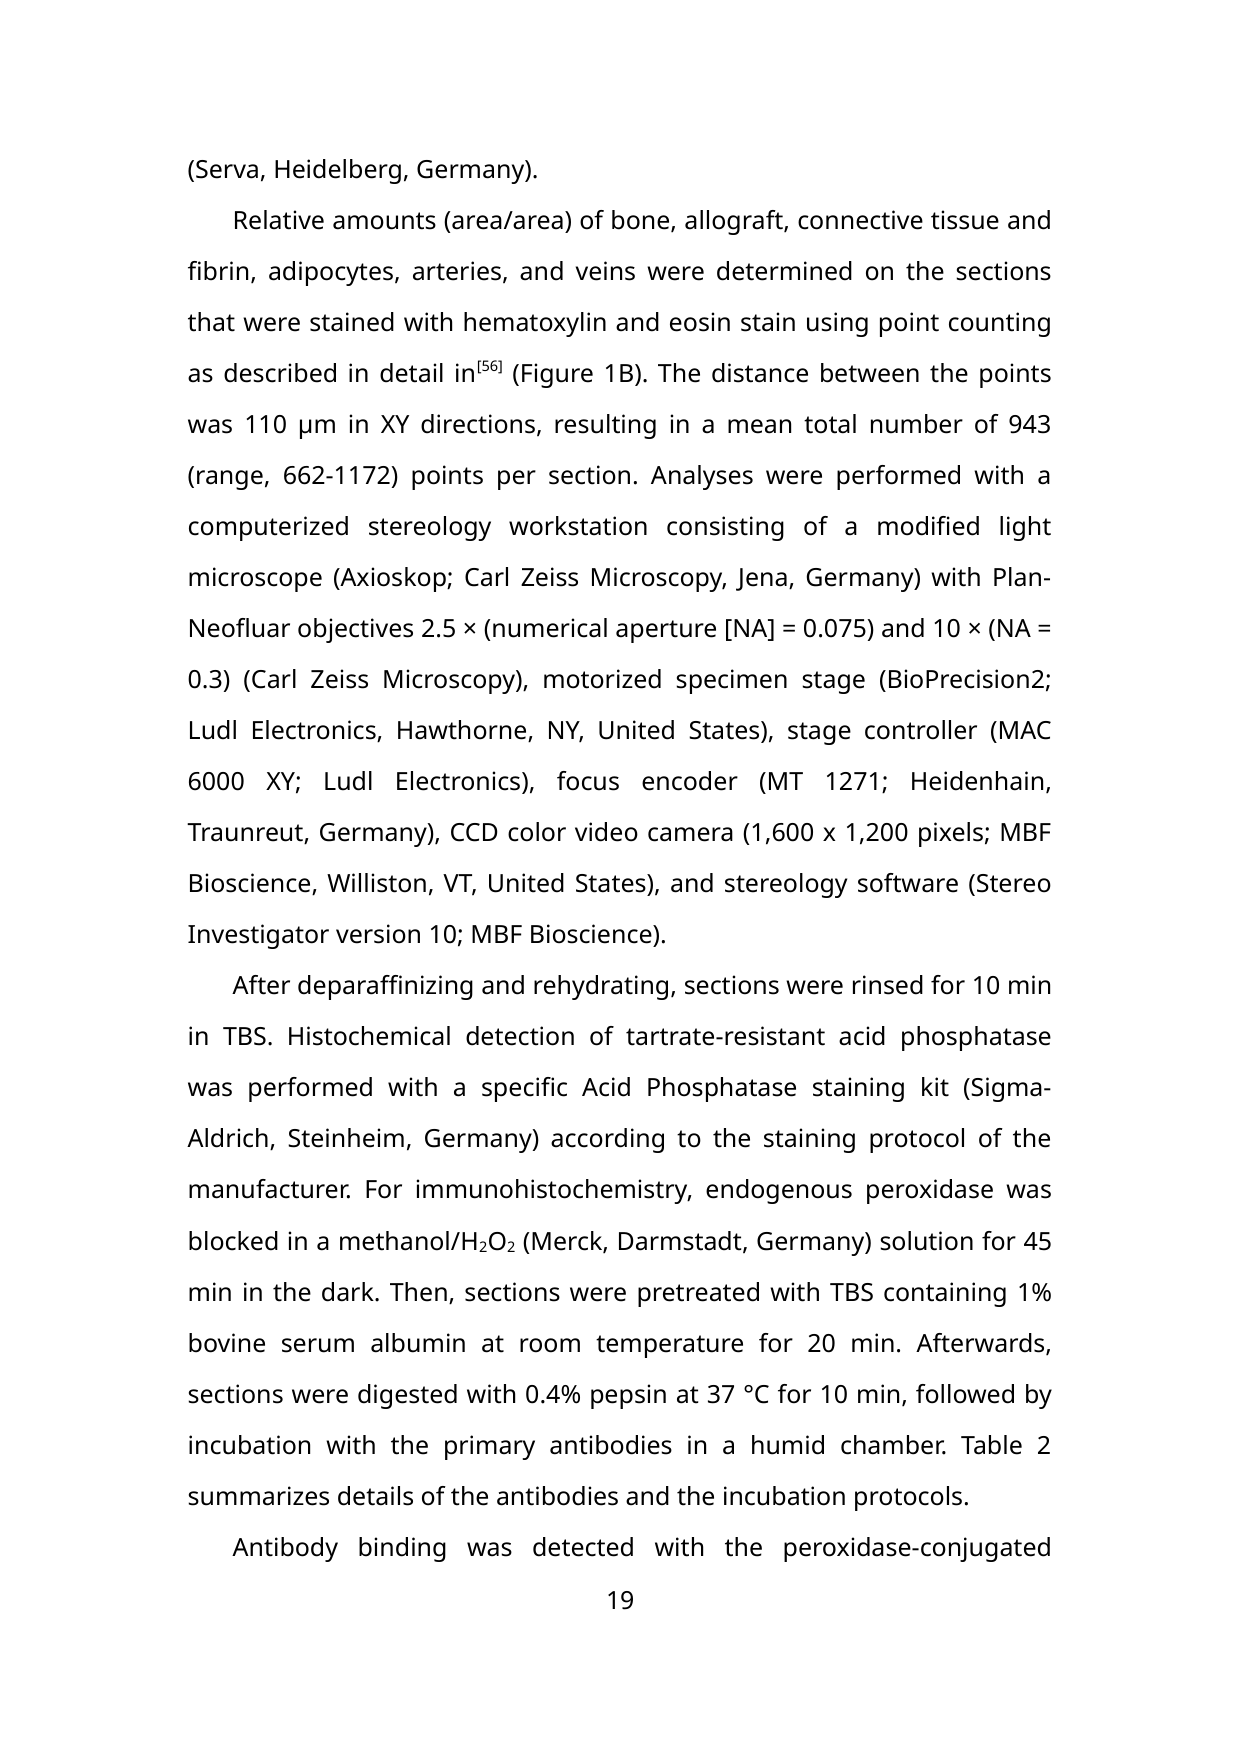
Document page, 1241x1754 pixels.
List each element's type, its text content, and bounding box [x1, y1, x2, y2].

text Relative amounts (area/area) of bone, allograft, connective tissue and fibrin, adipocytes, arteries, and veins were determined on the sections that were stained with hematoxylin and eosin stain using point counting as described in detail in[56] (Figure 1B). The distance between the points was 110 µm in XY directions, resulting in a mean total number of 943 (range, 662-1172) points per section. Analyses were performed with a computerized stereology workstation consisting of a modified light microscope (Axioskop; Carl Zeiss Microscopy, Jena, Germany) with Plan-Neofluar objectives 2.5 × (numerical aperture [NA] = 0.075) and 10 × (NA = 0.3) (Carl Zeiss Microscopy), motorized specimen stage (BioPrecision2; Ludl Electronics, Hawthorne, NY, United States), stage controller (MAC 6000 XY; Ludl Electronics), focus encoder (MT 1271; Heidenhain, Traunreut, Germany), CCD color video camera (1,600 x 1,200 pixels; MBF Bioscience, Williston, VT, United States), and stereology software (Stereo Investigator version 10; MBF Bioscience). [187, 202, 1053, 951]
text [187, 1529, 1053, 1563]
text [187, 151, 1053, 185]
text After deparaffinizing and rehydrating, sections were rinsed for 10 min in TBS. Histochemical detection of tartrate-resistant acid phosphatase was performed with a specific Acid Phosphatase staining kit (Sigma-Aldrich, Steinheim, Germany) according to the staining protocol of the manufacturer. For immunohistochemistry, endogenous peroxidase was blocked in a methanol/H2O2 (Merck, Darmstadt, Germany) solution for 45 min in the dark. Then, sections were pretreated with TBS containing 1% bovine serum albumin at room temperature for 20 min. Afterwards, sections were digested with 0.4% pepsin at 37 °C for 10 min, followed by incubation with the primary antibodies in a humid chamber. Table 2 summarizes details of the antibodies and the incubation protocols. [187, 968, 1053, 1512]
